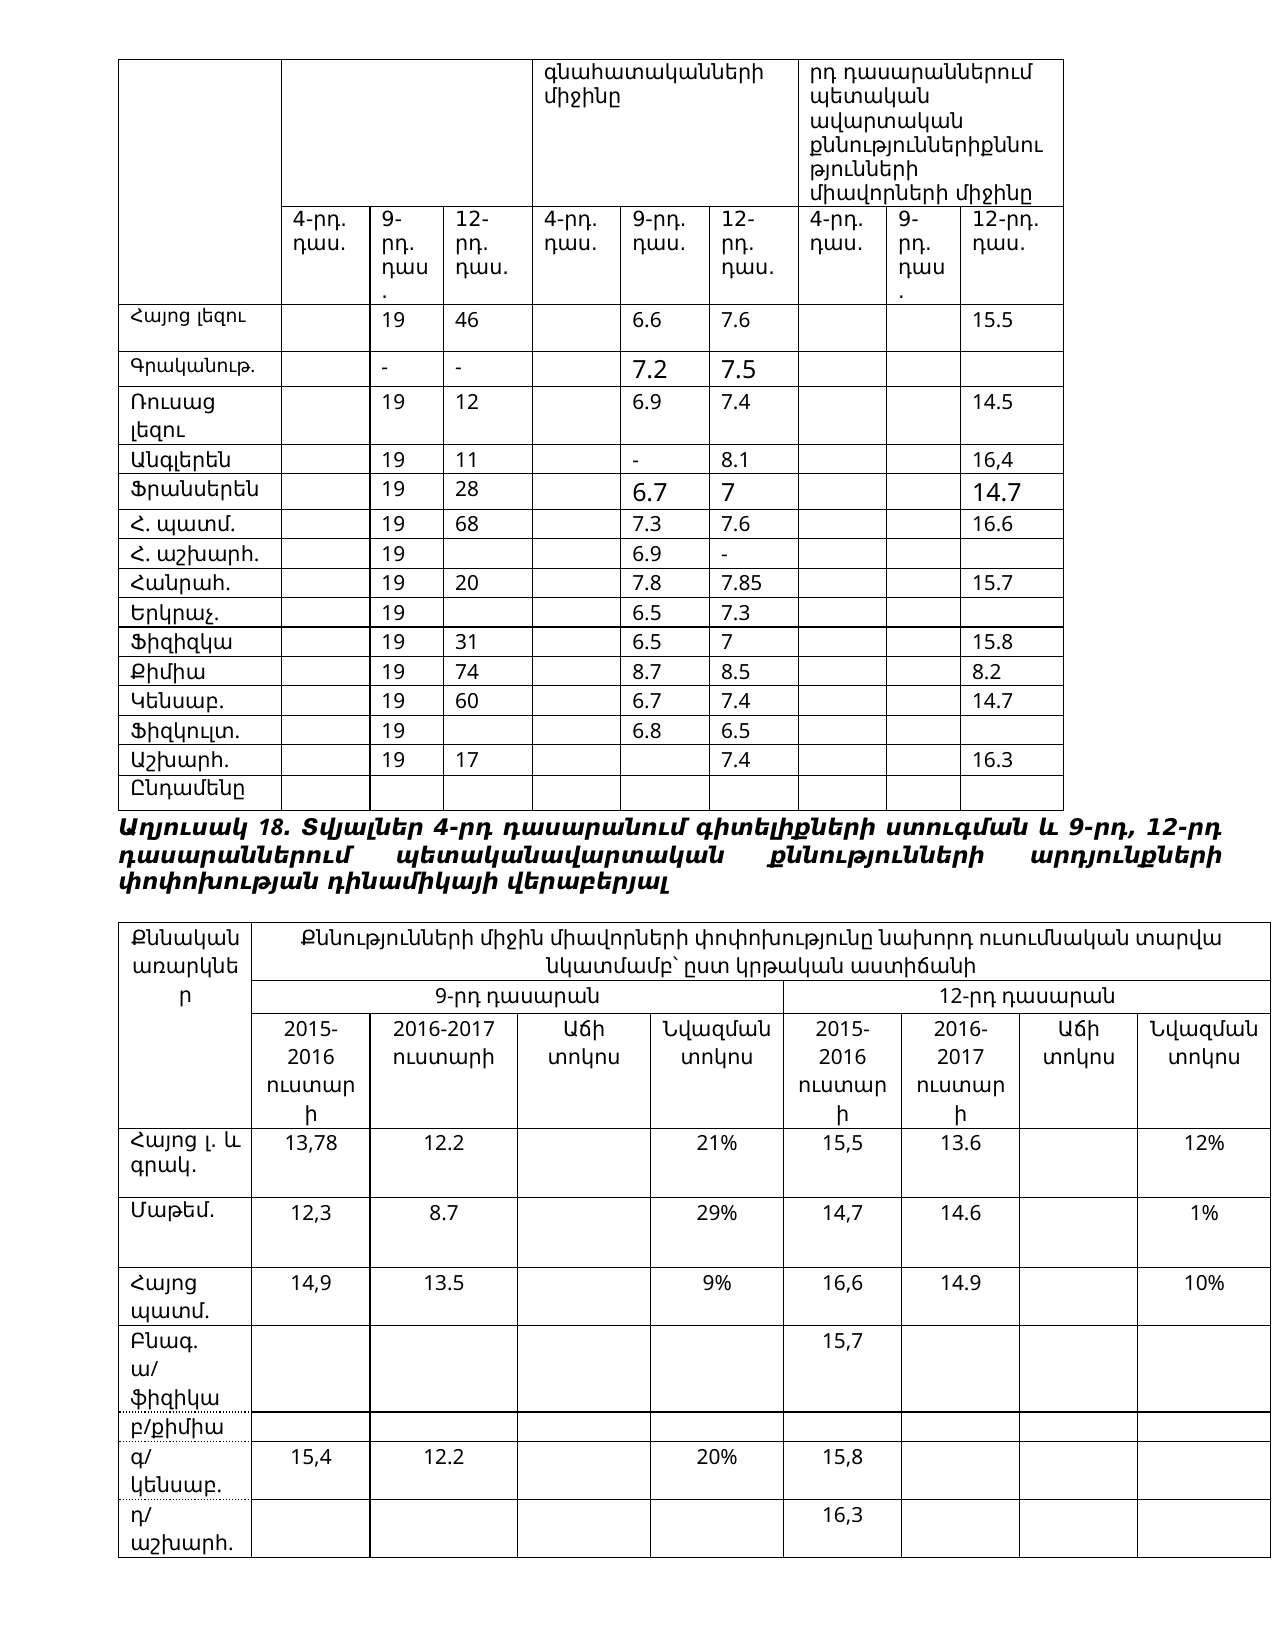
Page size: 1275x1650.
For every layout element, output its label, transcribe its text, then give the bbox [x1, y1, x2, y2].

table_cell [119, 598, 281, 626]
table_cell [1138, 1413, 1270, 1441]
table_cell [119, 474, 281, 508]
text Աղյուսակ 18. Տվյալներ 4-րդ դասարանում գիտելիքների ստուգման և 9-րդ, 12-րդ դասարաններում պետականավարտական քննությունների արդյունքների փոփոխության դինամիկայի վերաբերյալ [118, 811, 1226, 895]
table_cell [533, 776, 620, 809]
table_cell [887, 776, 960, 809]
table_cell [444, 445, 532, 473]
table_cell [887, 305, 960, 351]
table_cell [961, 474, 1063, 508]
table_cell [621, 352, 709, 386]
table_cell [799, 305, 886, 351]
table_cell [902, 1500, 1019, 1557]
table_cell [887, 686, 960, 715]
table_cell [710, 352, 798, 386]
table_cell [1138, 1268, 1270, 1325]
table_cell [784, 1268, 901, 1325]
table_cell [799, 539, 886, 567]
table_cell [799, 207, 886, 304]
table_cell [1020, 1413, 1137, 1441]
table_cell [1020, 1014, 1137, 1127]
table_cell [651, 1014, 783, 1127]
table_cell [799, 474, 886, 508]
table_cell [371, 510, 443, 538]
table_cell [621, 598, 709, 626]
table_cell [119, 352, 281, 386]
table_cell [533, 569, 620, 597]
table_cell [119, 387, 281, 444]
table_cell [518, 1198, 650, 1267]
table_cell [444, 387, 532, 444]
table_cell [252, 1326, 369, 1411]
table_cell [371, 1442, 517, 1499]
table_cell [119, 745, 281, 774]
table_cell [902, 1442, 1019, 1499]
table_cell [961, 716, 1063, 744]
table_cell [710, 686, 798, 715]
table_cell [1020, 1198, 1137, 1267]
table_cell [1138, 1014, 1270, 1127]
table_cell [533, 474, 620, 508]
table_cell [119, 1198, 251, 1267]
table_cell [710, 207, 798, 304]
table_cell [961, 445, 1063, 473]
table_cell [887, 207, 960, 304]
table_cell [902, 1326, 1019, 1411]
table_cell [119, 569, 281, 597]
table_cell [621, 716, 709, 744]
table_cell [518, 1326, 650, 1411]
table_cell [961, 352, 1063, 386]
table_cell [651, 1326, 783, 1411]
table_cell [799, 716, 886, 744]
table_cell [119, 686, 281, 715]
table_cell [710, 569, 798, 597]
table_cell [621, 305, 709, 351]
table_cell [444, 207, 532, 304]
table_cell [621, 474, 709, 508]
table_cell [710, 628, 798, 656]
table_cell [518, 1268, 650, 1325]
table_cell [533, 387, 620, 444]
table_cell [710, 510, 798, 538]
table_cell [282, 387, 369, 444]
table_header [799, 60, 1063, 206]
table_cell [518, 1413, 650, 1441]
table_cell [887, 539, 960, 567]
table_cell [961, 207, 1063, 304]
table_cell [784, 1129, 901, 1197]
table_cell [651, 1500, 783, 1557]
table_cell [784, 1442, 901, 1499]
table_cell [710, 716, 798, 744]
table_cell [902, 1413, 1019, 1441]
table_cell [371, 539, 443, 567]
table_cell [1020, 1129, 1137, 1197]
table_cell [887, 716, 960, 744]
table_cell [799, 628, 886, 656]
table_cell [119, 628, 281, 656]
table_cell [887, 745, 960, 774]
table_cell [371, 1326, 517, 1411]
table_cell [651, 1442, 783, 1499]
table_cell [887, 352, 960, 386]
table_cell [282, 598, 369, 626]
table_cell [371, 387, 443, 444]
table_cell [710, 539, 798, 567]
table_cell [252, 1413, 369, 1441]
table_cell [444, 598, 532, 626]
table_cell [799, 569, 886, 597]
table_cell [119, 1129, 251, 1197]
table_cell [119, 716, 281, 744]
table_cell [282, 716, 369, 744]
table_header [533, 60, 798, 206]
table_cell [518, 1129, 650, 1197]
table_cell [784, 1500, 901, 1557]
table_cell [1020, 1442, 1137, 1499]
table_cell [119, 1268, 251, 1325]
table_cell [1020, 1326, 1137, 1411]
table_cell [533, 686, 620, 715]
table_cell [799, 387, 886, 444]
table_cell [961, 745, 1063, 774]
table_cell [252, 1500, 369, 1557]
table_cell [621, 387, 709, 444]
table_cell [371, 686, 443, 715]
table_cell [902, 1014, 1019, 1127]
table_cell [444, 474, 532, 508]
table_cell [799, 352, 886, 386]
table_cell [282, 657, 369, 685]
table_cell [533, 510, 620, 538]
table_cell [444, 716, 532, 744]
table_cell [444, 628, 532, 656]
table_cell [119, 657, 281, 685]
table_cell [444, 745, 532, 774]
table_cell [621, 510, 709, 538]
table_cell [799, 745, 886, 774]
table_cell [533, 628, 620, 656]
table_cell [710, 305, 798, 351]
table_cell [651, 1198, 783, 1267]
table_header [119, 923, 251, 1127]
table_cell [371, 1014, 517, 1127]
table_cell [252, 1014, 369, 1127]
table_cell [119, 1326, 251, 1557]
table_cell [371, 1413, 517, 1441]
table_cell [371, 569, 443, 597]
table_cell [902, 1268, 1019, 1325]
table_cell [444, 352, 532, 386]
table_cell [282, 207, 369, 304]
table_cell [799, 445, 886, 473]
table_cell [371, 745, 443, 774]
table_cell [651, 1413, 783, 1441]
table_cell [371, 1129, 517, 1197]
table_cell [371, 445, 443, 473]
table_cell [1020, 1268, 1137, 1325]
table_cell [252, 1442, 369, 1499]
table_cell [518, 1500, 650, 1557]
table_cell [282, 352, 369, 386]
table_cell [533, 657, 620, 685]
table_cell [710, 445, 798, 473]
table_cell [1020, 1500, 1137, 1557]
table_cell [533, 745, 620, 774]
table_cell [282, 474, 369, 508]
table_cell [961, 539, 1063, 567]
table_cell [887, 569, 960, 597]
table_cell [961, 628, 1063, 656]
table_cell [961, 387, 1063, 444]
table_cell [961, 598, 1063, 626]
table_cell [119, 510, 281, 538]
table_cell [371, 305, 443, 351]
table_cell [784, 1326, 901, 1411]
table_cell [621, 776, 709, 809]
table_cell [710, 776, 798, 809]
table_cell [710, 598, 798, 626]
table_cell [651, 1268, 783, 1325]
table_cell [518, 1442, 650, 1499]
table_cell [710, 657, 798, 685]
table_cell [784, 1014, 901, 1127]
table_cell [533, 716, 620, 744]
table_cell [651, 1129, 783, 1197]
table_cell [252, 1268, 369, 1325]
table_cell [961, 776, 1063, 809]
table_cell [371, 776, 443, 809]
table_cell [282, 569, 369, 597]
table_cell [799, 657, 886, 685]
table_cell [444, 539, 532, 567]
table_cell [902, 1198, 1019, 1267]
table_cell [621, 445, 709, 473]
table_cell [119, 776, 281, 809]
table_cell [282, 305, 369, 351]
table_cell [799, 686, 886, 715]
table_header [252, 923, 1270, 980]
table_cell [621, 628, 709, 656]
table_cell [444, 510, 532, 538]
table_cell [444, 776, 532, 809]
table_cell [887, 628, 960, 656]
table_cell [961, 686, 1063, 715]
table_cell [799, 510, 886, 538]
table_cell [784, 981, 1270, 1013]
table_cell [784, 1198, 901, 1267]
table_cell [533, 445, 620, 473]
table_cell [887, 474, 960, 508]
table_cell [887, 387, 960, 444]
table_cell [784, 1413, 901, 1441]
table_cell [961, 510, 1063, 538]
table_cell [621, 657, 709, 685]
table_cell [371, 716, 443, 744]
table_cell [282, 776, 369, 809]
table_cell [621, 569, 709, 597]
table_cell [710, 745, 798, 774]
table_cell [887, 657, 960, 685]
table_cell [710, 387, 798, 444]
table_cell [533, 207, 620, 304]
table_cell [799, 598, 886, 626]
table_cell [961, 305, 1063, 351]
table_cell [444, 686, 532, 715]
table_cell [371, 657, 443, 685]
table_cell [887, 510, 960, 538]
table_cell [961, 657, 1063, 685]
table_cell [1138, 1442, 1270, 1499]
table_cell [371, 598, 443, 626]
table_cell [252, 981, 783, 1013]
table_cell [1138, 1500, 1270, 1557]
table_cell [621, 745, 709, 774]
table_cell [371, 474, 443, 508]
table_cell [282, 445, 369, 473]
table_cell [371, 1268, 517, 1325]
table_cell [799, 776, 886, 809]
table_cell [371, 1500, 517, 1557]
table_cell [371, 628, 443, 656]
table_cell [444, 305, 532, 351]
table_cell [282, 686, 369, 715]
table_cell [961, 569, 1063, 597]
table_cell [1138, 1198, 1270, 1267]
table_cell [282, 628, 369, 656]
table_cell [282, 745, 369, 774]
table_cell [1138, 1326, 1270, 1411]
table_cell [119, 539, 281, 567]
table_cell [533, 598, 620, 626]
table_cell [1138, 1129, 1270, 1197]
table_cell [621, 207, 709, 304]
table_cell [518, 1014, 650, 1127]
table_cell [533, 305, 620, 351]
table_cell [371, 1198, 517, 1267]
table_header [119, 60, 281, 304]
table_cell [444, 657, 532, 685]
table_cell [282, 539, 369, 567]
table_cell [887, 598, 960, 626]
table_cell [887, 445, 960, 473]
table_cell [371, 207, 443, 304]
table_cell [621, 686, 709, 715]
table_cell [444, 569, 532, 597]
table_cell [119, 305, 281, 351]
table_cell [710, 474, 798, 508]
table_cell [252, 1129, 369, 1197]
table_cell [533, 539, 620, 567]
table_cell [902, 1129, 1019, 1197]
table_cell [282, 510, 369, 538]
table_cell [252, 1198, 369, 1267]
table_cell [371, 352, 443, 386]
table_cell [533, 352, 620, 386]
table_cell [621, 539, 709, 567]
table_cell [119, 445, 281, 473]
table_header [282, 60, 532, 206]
